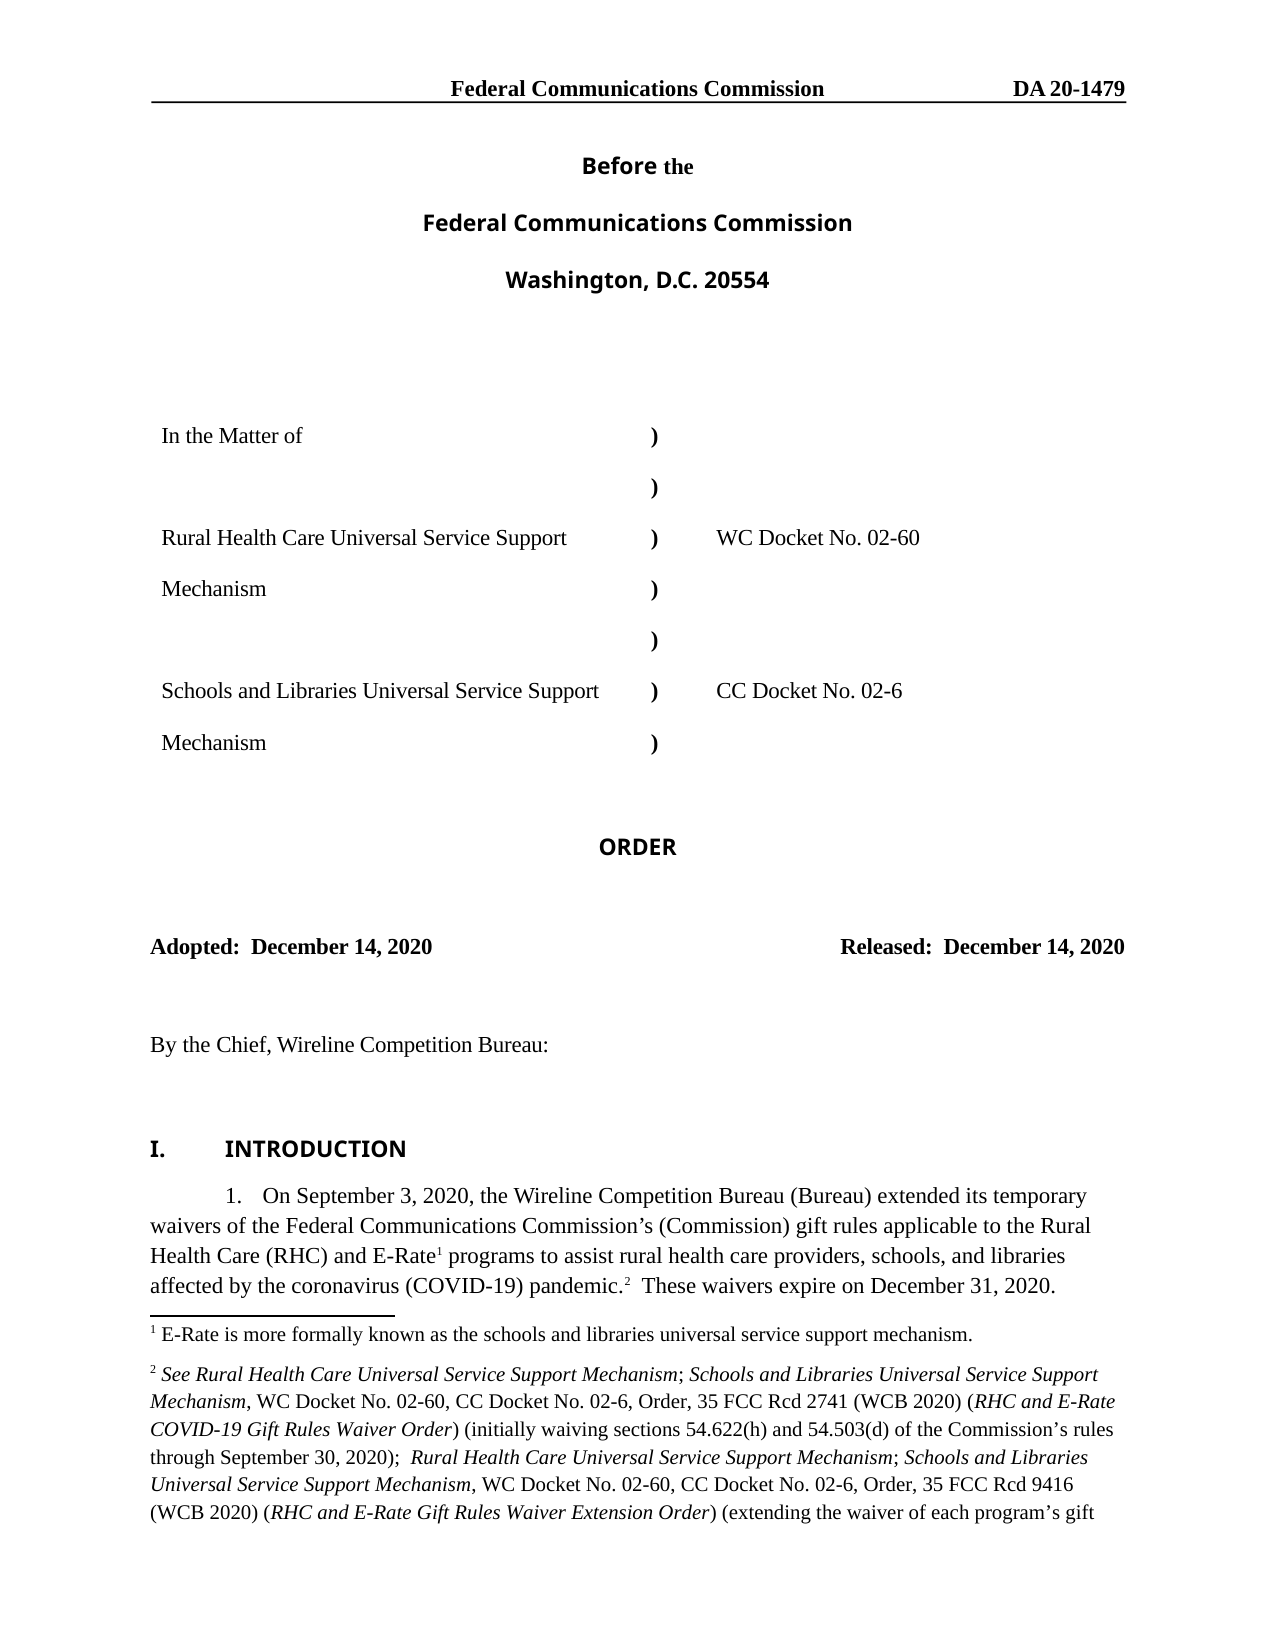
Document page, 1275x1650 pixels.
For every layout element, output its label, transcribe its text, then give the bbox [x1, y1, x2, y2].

text Adopted: December 14, 2020 Released: December 14, 2020 [150, 935, 1125, 959]
text Before the [150, 150, 1125, 181]
text Washington, D.C. 20554 [150, 263, 1125, 295]
text On September 3, 2020, the Wireline Competition Bureau (Bureau) extended its temporary waivers of the Federal Communications Commission’s (Commission) gift rules applicable to the Rural Health Care (RHC) and E-Rate programs to assist rural health care providers, schools, and libraries affected by the coronavirus (COVID-19) pandemic. These waivers expire on December 31, 2020. [150, 1182, 1125, 1299]
subtitle introduction [150, 1133, 1125, 1164]
table_header ) ) ) ) ) ) ) [639, 423, 705, 780]
text By the Chief, Wireline Competition Bureau: [150, 1031, 1125, 1058]
table_header WC Docket No. 02-60 CC Docket No. 02-6 [705, 423, 1147, 780]
text Federal Communications Commission [150, 207, 1125, 238]
text order [150, 831, 1125, 862]
table_header In the Matter of Rural Health Care Universal Service Support Mechanism Schools and Libraries Universal Service Support Mechanism [150, 423, 639, 780]
